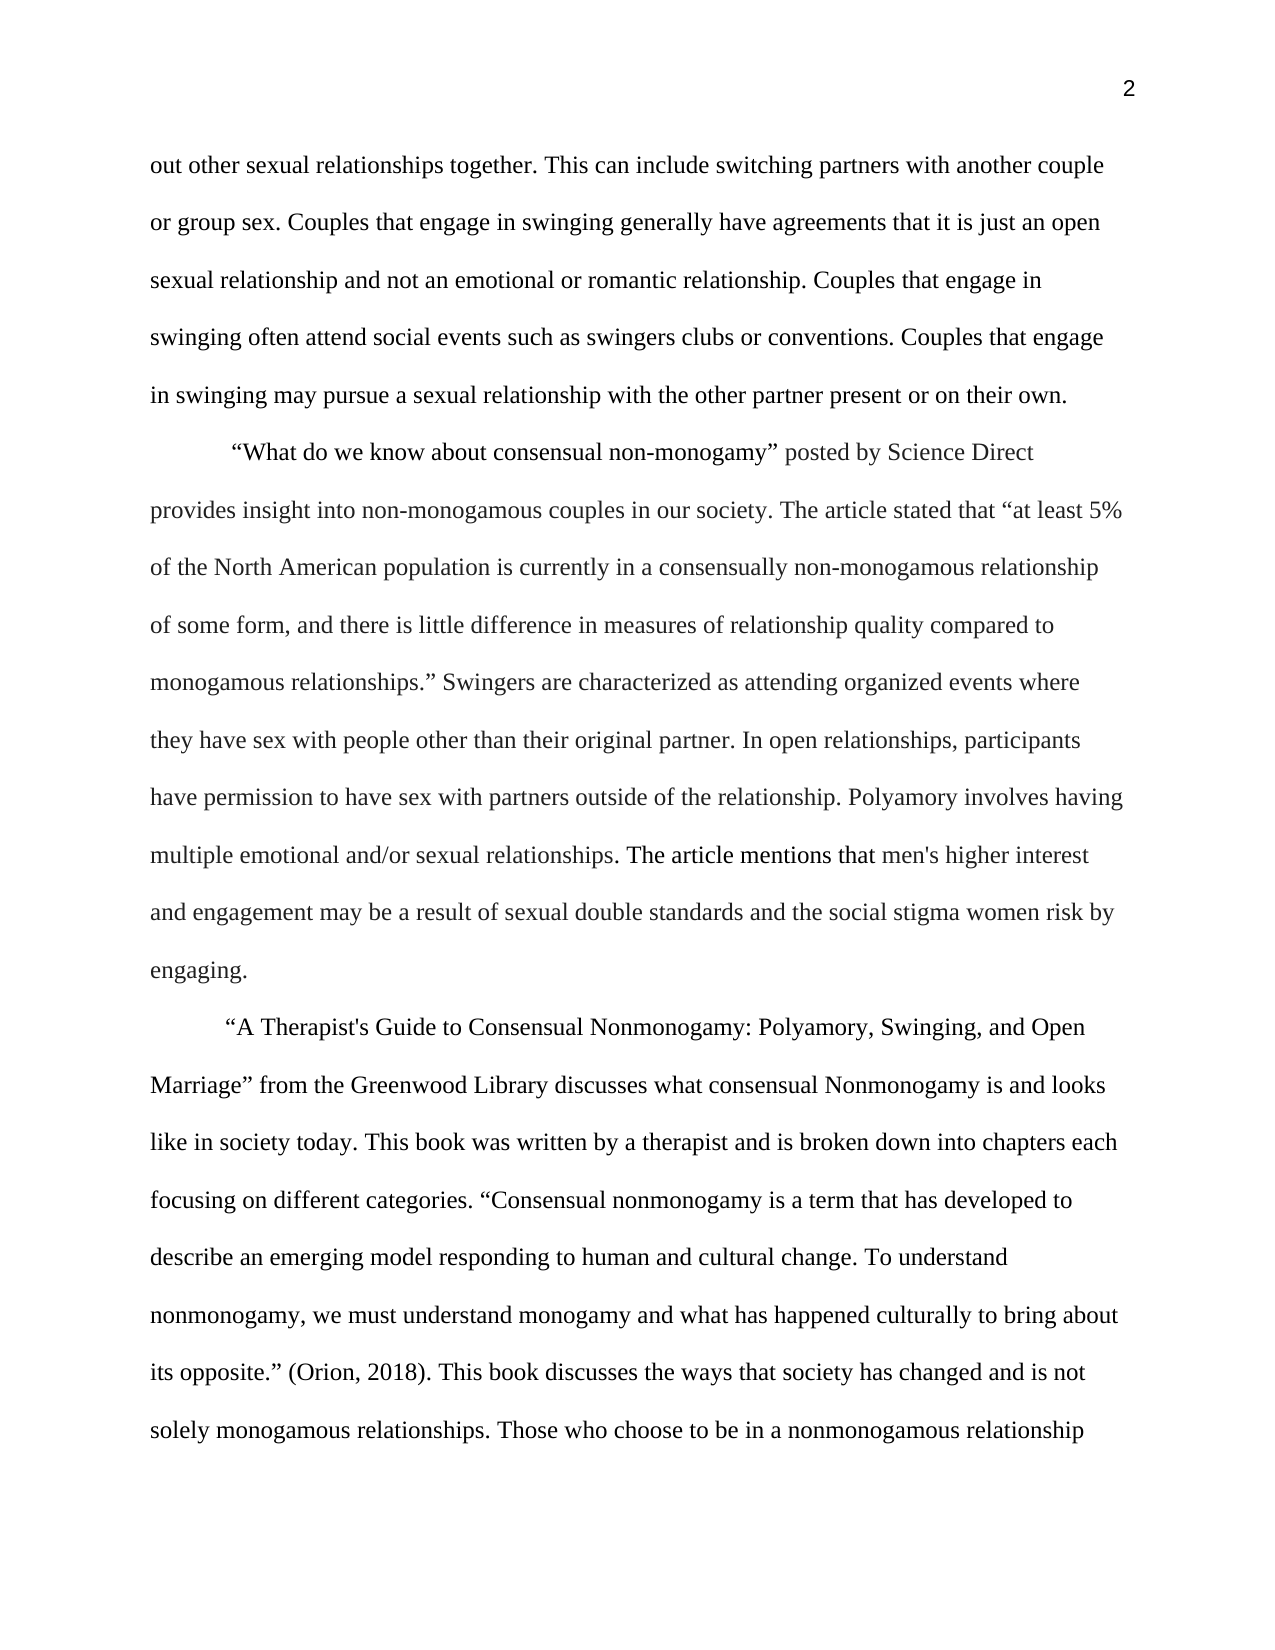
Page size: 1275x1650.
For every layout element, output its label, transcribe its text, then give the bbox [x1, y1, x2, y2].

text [150, 150, 1125, 409]
text “What do we know about consensual non-monogamy” posted by Science Direct provides insight into non-monogamous couples in our society. The article stated that “at least 5% of the North American population is currently in a consensually non-monogamous relationship of some form, and there is little difference in measures of relationship quality compared to monogamous relationships.” Swingers are characterized as attending organized events where they have sex with people other than their original partner. In open relationships, participants have permission to have sex with partners outside of the relationship. Polyamory involves having multiple emotional and/or sexual relationships. The article mentions that men's higher interest and engagement may be a result of sexual double standards and the social stigma women risk by engaging. [150, 437, 1125, 984]
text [150, 1012, 1125, 1444]
